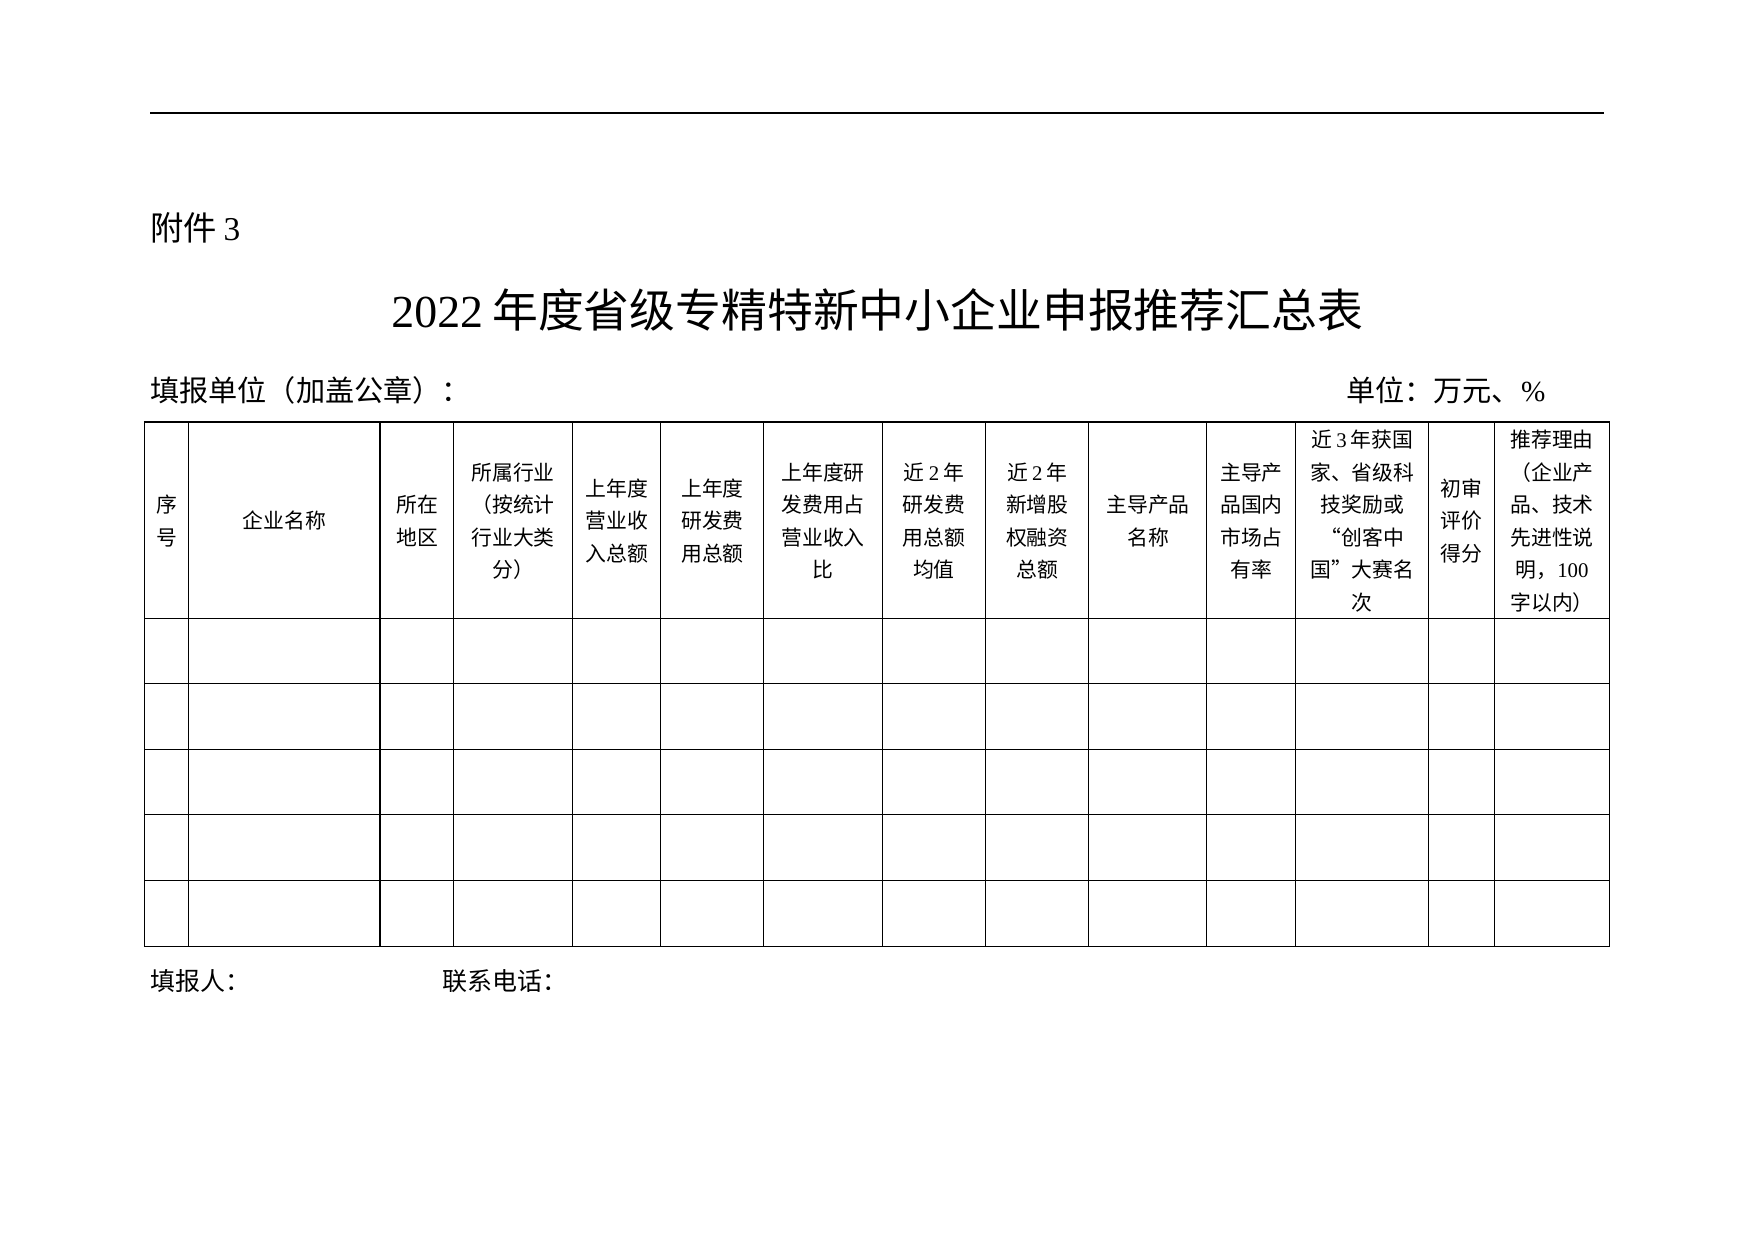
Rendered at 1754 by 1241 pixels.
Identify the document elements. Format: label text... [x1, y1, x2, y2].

table_cell [1089, 619, 1206, 683]
table_cell [381, 881, 453, 946]
table_cell [145, 815, 188, 880]
table_cell [1089, 815, 1206, 880]
table_cell [1207, 619, 1295, 683]
table_cell [986, 684, 1088, 749]
table_header 主导产品国内市场占有率 [1207, 423, 1295, 617]
table_cell [1429, 815, 1494, 880]
table_cell [189, 750, 379, 814]
table_cell [145, 881, 188, 946]
table_cell [1089, 684, 1206, 749]
table_cell [1296, 750, 1428, 814]
table_cell [145, 619, 188, 683]
table_cell [883, 750, 985, 814]
table_cell [883, 815, 985, 880]
table_cell [1296, 815, 1428, 880]
table_cell [381, 684, 453, 749]
table_cell [573, 619, 660, 683]
table_cell [189, 815, 379, 880]
table_cell [986, 815, 1088, 880]
table_cell [883, 881, 985, 946]
table_cell [764, 619, 882, 683]
table_header 近2年新增股权融资总额 [986, 423, 1088, 617]
table_header 所属行业（按统计行业大类分） [454, 423, 572, 617]
table_cell [1207, 881, 1295, 946]
text 填报单位（加盖公章）： 单位：万元、% [150, 356, 1604, 421]
table_cell [1429, 619, 1494, 683]
text 填报人： 联系电话： [150, 947, 1604, 1012]
table_cell [661, 684, 763, 749]
text 附件3 [150, 194, 1604, 259]
table_cell [661, 619, 763, 683]
table_header 初审评价得分 [1429, 423, 1494, 617]
table_header 上年度营业收入总额 [573, 423, 660, 617]
table_cell [1495, 750, 1609, 814]
table_cell [381, 619, 453, 683]
table_cell [454, 881, 572, 946]
table_header 企业名称 [189, 423, 379, 617]
table_cell [1207, 815, 1295, 880]
table_cell [764, 881, 882, 946]
table_header 近3年获国家、省级科技奖励或 “创客中国”大赛名次 [1296, 423, 1428, 617]
table_cell [1089, 750, 1206, 814]
table_cell [573, 684, 660, 749]
table_cell [145, 684, 188, 749]
table_cell [573, 815, 660, 880]
table_cell [454, 684, 572, 749]
table_cell [1495, 684, 1609, 749]
table_cell [381, 750, 453, 814]
table_cell [1207, 684, 1295, 749]
table_cell [454, 815, 572, 880]
table_cell [764, 750, 882, 814]
table_header 所在地区 [381, 423, 453, 617]
table_cell [986, 750, 1088, 814]
table_cell [986, 881, 1088, 946]
table_header 上年度研发费用总额 [661, 423, 763, 617]
table_header 序号 [145, 423, 188, 617]
table_cell [1495, 815, 1609, 880]
table_header 推荐理由（企业产品、技术先进性说明，100字以内） [1495, 423, 1609, 617]
table_cell [661, 881, 763, 946]
table_cell [764, 684, 882, 749]
table_cell [145, 750, 188, 814]
table_cell [661, 750, 763, 814]
table_cell [1089, 881, 1206, 946]
table_cell [1429, 750, 1494, 814]
table_cell [1296, 684, 1428, 749]
table_cell [1495, 619, 1609, 683]
table_cell [1429, 881, 1494, 946]
table_cell [986, 619, 1088, 683]
table_cell [661, 815, 763, 880]
table_cell [1207, 750, 1295, 814]
table_header 上年度研发费用占营业收入比 [764, 423, 882, 617]
table_cell [454, 750, 572, 814]
text 2022年度省级专精特新中小企业申报推荐汇总表 [150, 259, 1604, 356]
table_cell [1429, 684, 1494, 749]
table_cell [573, 750, 660, 814]
table_cell [764, 815, 882, 880]
table_cell [1495, 881, 1609, 946]
table_header 近2年研发费用总额均值 [883, 423, 985, 617]
table_cell [189, 684, 379, 749]
table_cell [883, 619, 985, 683]
table_cell [883, 684, 985, 749]
table_cell [189, 881, 379, 946]
table_cell [573, 881, 660, 946]
table_cell [381, 815, 453, 880]
table_cell [189, 619, 379, 683]
table_cell [1296, 881, 1428, 946]
table_cell [454, 619, 572, 683]
table_header 主导产品名称 [1089, 423, 1206, 617]
table_cell [1296, 619, 1428, 683]
